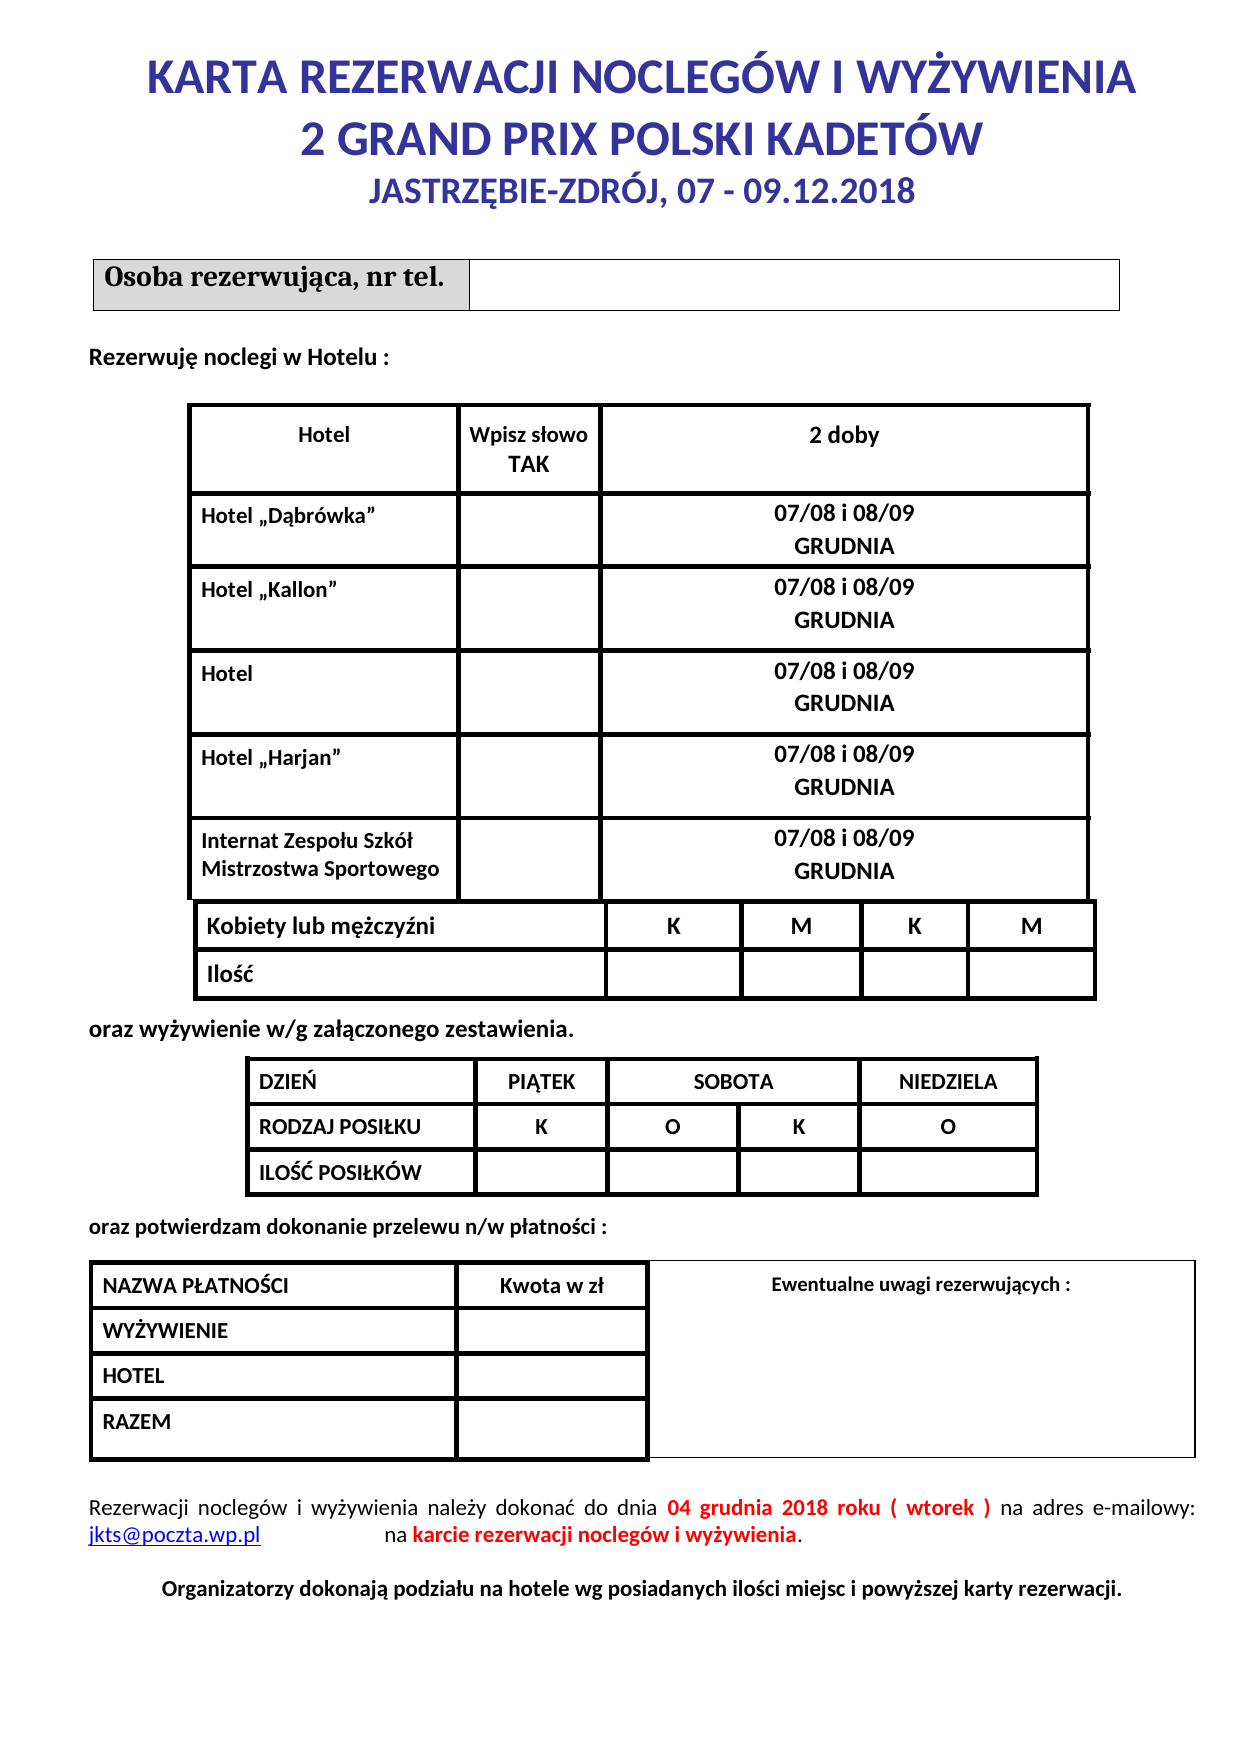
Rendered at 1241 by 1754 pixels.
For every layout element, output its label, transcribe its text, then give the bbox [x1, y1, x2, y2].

table_cell [459, 1356, 645, 1396]
text KARTA REZERWACJI NOCLEGÓW I WYŻYWIENIA [89, 45, 1196, 106]
table_cell M [744, 904, 859, 947]
table_cell K [741, 1106, 857, 1147]
table_cell [478, 1152, 605, 1192]
table_cell [610, 1152, 736, 1192]
table_cell [461, 653, 598, 732]
table_cell [864, 952, 966, 996]
table_header Ewentualne uwagi rezerwujących : [650, 1261, 1194, 1457]
table_cell K [864, 904, 966, 947]
table_cell Hotel „Kallon” [192, 569, 456, 648]
table_header NIEDZIELA [862, 1061, 1035, 1102]
text 2 GRAND PRIX POLSKI KADETÓW [89, 106, 1196, 167]
table_header PIĄTEK [478, 1061, 605, 1102]
table_cell RAZEM [93, 1401, 454, 1457]
table_cell Kobiety lub mężczyźni [198, 904, 604, 947]
text Rezerwacji noclegów i wyżywienia należy dokonać do dnia 04 grudnia 2018 roku ( wtorek ) na adres e-mailowy: jkts@poczta.wp.pl na karcie rezerwacji noclegów i wyżywienia. [89, 1493, 1196, 1549]
table_cell ILOŚĆ POSIŁKÓW [250, 1152, 473, 1192]
table_cell [459, 1401, 645, 1457]
table_cell [461, 820, 598, 899]
table_cell Hotel „Dąbrówka” [192, 496, 456, 564]
table_cell M [970, 904, 1093, 947]
table_cell 07/08 i 08/09 GRUDNIA [603, 496, 1086, 564]
table_cell WYŻYWIENIE [93, 1310, 454, 1351]
text Rezerwuję noclegi w Hotelu : [89, 341, 1196, 372]
table_cell [461, 496, 598, 564]
table_cell O [862, 1106, 1035, 1147]
table_cell [970, 952, 1093, 996]
table_cell K [608, 904, 739, 947]
table_header [470, 260, 1119, 310]
table_cell Ilość [198, 952, 604, 996]
text oraz wyżywienie w/g załączonego zestawienia. [89, 1013, 1196, 1044]
table_cell Internat Zespołu Szkół Mistrzostwa Sportowego [192, 820, 456, 899]
table_cell [608, 952, 739, 996]
table_cell 07/08 i 08/09 GRUDNIA [603, 653, 1086, 732]
table_cell Hotel [192, 653, 456, 732]
table_header DZIEŃ [250, 1061, 473, 1102]
text oraz potwierdzam dokonanie przelewu n/w płatności : [89, 1212, 1196, 1240]
table_cell 07/08 i 08/09 GRUDNIA [603, 569, 1086, 648]
table_cell [744, 952, 859, 996]
table_header Kwota w zł [459, 1265, 645, 1306]
table_cell [459, 1310, 645, 1351]
table_cell K [478, 1106, 605, 1147]
table_cell Hotel „Harjan” [192, 737, 456, 816]
table_cell RODZAJ POSIŁKU [250, 1106, 473, 1147]
table_header SOBOTA [610, 1061, 857, 1102]
table_header NAZWA PŁATNOŚCI [93, 1265, 454, 1306]
table_header 2 doby [603, 407, 1086, 491]
table_cell 07/08 i 08/09 GRUDNIA [603, 820, 1086, 899]
text Organizatorzy dokonają podziału na hotele wg posiadanych ilości miejsc i powyższej karty rezerwacji. [89, 1574, 1196, 1602]
table_cell O [610, 1106, 736, 1147]
table_header Hotel [192, 407, 456, 491]
table_cell [862, 1152, 1035, 1192]
table_cell 07/08 i 08/09 GRUDNIA [603, 737, 1086, 816]
table_header Wpisz słowo TAK [461, 407, 598, 491]
table_header Osoba rezerwująca, nr tel. [94, 260, 469, 310]
table_cell [741, 1152, 857, 1192]
table_cell [461, 569, 598, 648]
table_cell [461, 737, 598, 816]
table_cell HOTEL [93, 1356, 454, 1396]
text JASTRZĘBIE-ZDRÓJ, 07 - 09.12.2018 [89, 167, 1196, 213]
